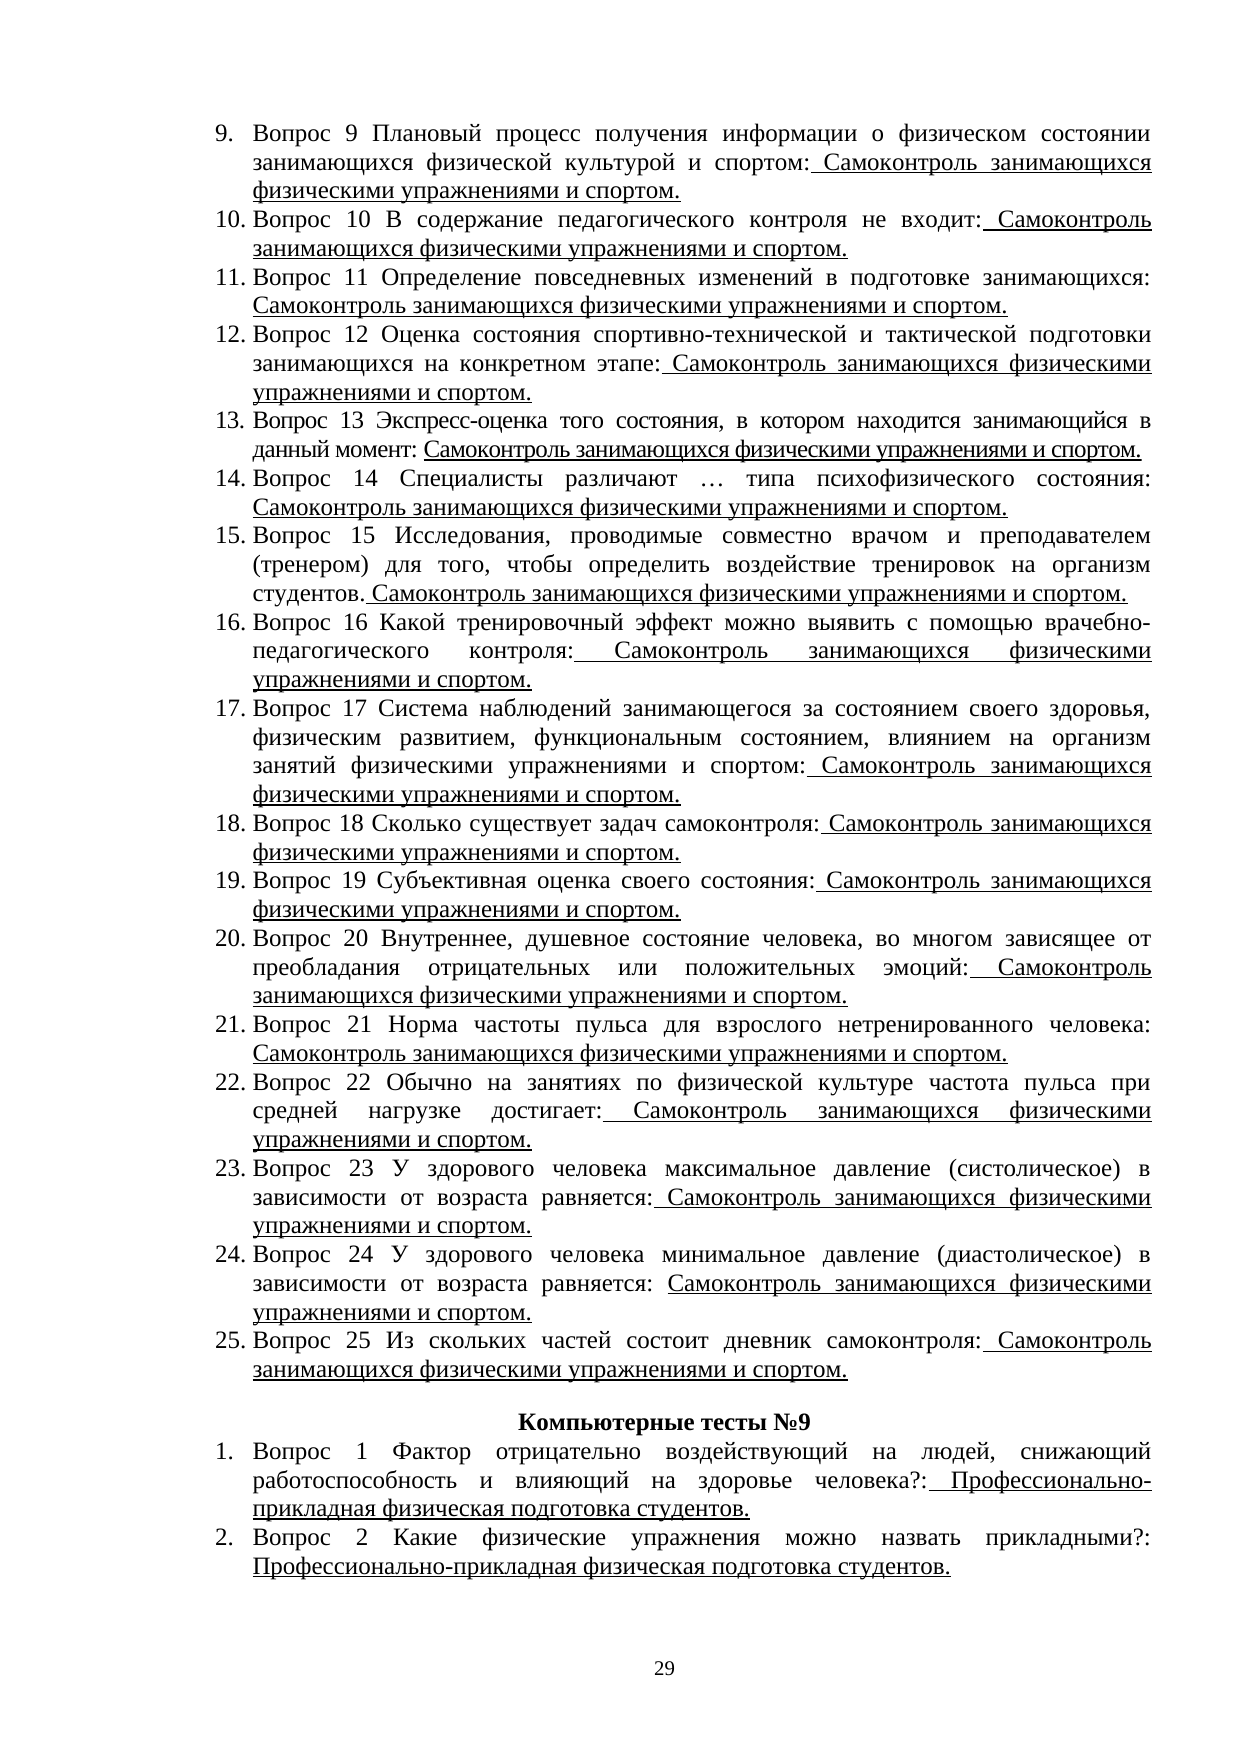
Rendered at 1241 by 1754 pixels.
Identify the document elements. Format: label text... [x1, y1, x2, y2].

list Вопрос 11 Определение повседневных изменений в подготовке занимающихся: Самоконтроль занимающихся физическими упражнениями и спортом. [215, 262, 1152, 319]
list Вопрос 12 Оценка состояния спортивно-технической и тактической подготовки занимающихся на конкретном этапе: Самоконтроль занимающихся физическими упражнениями и спортом. [215, 319, 1152, 406]
list Вопрос 10 В содержание педагогического контроля не входит: Самоконтроль занимающихся физическими упражнениями и спортом. [215, 204, 1152, 262]
text Компьютерные тесты №9 [177, 1407, 1152, 1436]
list Вопрос 9 Плановый процесс получения информации о физическом состоянии занимающихся физической культурой и спортом: Самоконтроль занимающихся физическими упражнениями и спортом. [215, 118, 1152, 204]
list Вопрос 15 Исследования, проводимые совместно врачом и преподавателем (тренером) для того, чтобы определить воздействие тренировок на организм студентов. Самоконтроль занимающихся физическими упражнениями и спортом. [215, 521, 1152, 607]
list Вопрос 24 У здорового человека минимальное давление (диастолическое) в зависимости от возраста равняется: Самоконтроль занимающихся физическими упражнениями и спортом. [215, 1239, 1152, 1326]
list Вопрос 18 Сколько существует задач самоконтроля: Самоконтроль занимающихся физическими упражнениями и спортом. [215, 808, 1152, 866]
list Вопрос 19 Субъективная оценка своего состояния: Самоконтроль занимающихся физическими упражнениями и спортом. [215, 866, 1152, 923]
list Вопрос 14 Специалисты различают … типа психофизического состояния: Самоконтроль занимающихся физическими упражнениями и спортом. [215, 463, 1152, 521]
list Вопрос 25 Из скольких частей состоит дневник самоконтроля: Самоконтроль занимающихся физическими упражнениями и спортом. [215, 1326, 1152, 1383]
list Вопрос 23 У здорового человека максимальное давление (систолическое) в зависимости от возраста равняется: Самоконтроль занимающихся физическими упражнениями и спортом. [215, 1153, 1152, 1239]
list Вопрос 2 Какие физические упражнения можно назвать прикладными?: Профессионально-прикладная физическая подготовка студентов. [215, 1522, 1152, 1580]
list Вопрос 13 Экспресс-оценка того состояния, в котором находится занимающийся в данный момент: Самоконтроль занимающихся физическими упражнениями и спортом. [215, 406, 1152, 463]
list Вопрос 21 Норма частоты пульса для взрослого нетренированного человека: Самоконтроль занимающихся физическими упражнениями и спортом. [215, 1009, 1152, 1067]
list Вопрос 17 Система наблюдений занимающегося за состоянием своего здоровья, физическим развитием, функциональным состоянием, влиянием на организм занятий физическими упражнениями и спортом: Самоконтроль занимающихся физическими упражнениями и спортом. [215, 693, 1152, 808]
list Вопрос 16 Какой тренировочный эффект можно выявить с помощью врачебно-педагогического контроля: Самоконтроль занимающихся физическими упражнениями и спортом. [215, 607, 1152, 693]
list Вопрос 22 Обычно на занятиях по физической культуре частота пульса при средней нагрузке достигает: Самоконтроль занимающихся физическими упражнениями и спортом. [215, 1067, 1152, 1153]
list Вопрос 20 Внутреннее, душевное состояние человека, во многом зависящее от преобладания отрицательных или положительных эмоций: Самоконтроль занимающихся физическими упражнениями и спортом. [215, 923, 1152, 1009]
list Вопрос 1 Фактор отрицательно воздействующий на людей, снижающий работоспособность и влияющий на здоровье человека?: Профессионально-прикладная физическая подготовка студентов. [215, 1436, 1152, 1522]
